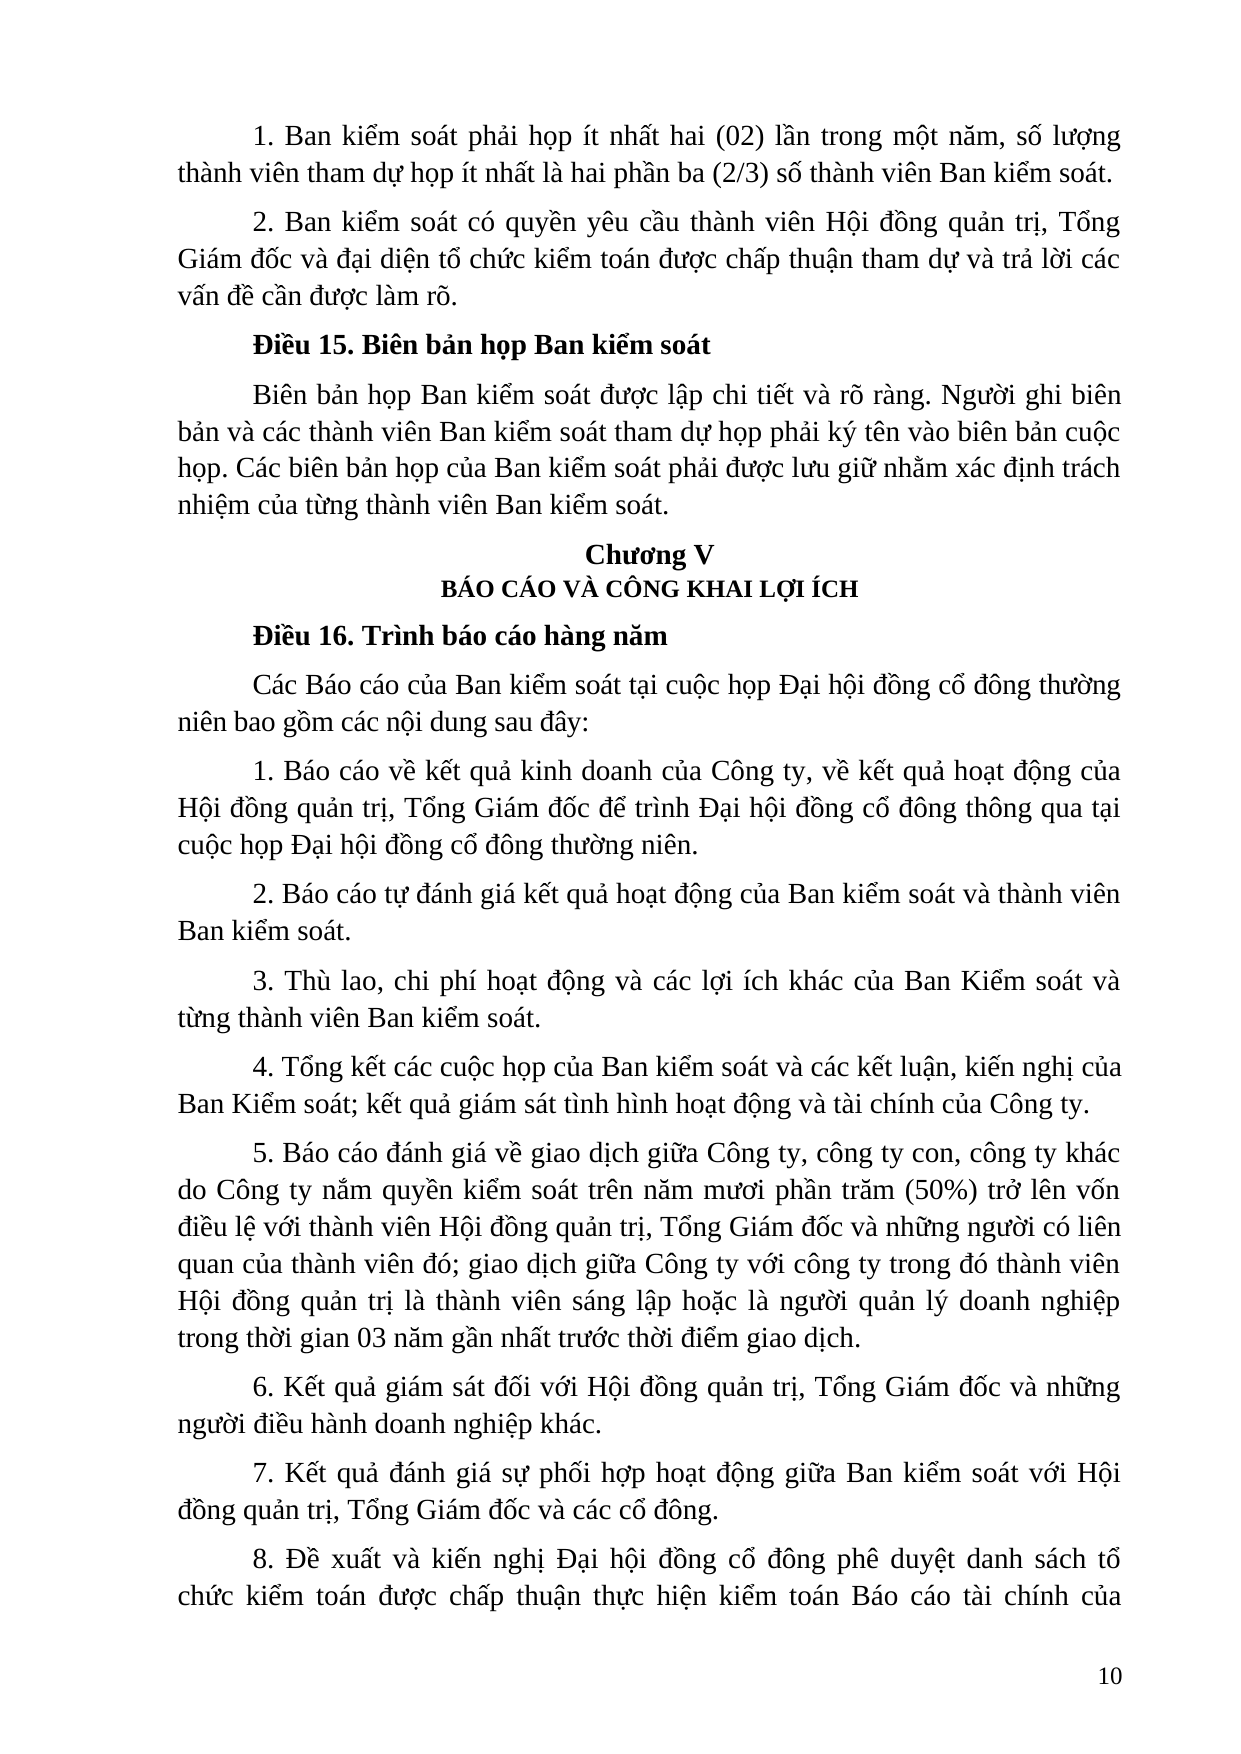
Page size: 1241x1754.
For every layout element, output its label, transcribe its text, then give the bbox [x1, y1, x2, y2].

text Điều 16. Trình báo cáo hàng năm [177, 618, 1122, 651]
text Biên bản họp Ban kiểm soát được lập chi tiết và rõ ràng. Người ghi biên bản và các thành viên Ban kiểm soát tham dự họp phải ký tên vào biên bản cuộc họp. Các biên bản họp của Ban kiểm soát phải được lưu giữ nhằm xác định trách nhiệm của từng thành viên Ban kiểm soát. [177, 377, 1122, 521]
text 5. Báo cáo đánh giá về giao dịch giữa Công ty, công ty con, công ty khác do Công ty nắm quyền kiểm soát trên năm mươi phần trăm (50%) trở lên vốn điều lệ với thành viên Hội đồng quản trị, Tổng Giám đốc và những người có liên quan của thành viên đó; giao dịch giữa Công ty với công ty trong đó thành viên Hội đồng quản trị là thành viên sáng lập hoặc là người quản lý doanh nghiệp trong thời gian 03 năm gần nhất trước thời điểm giao dịch. [177, 1135, 1122, 1353]
text Các Báo cáo của Ban kiểm soát tại cuộc họp Đại hội đồng cổ đông thường niên bao gồm các nội dung sau đây: [177, 667, 1122, 738]
text 6. Kết quả giám sát đối với Hội đồng quản trị, Tổng Giám đốc và những người điều hành doanh nghiệp khác. [177, 1369, 1122, 1439]
text 1. Ban kiểm soát phải họp ít nhất hai (02) lần trong một năm, số lượng thành viên tham dự họp ít nhất là hai phần ba (2/3) số thành viên Ban kiểm soát. [177, 118, 1122, 188]
text 4. Tổng kết các cuộc họp của Ban kiểm soát và các kết luận, kiến nghị của Ban Kiểm soát; kết quả giám sát tình hình hoạt động và tài chính của Công ty. [177, 1049, 1122, 1119]
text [177, 1542, 1122, 1612]
text 7. Kết quả đánh giá sự phối hợp hoạt động giữa Ban kiểm soát với Hội đồng quản trị, Tổng Giám đốc và các cổ đông. [177, 1455, 1122, 1526]
text Chương V [177, 537, 1122, 570]
text 3. Thù lao, chi phí hoạt động và các lợi ích khác của Ban Kiểm soát và từng thành viên Ban kiểm soát. [177, 963, 1122, 1033]
text BÁO CÁO VÀ CÔNG KHAI LỢI ÍCH [177, 574, 1122, 602]
text Điều 15. Biên bản họp Ban kiểm soát [177, 327, 1122, 361]
text 2. Ban kiểm soát có quyền yêu cầu thành viên Hội đồng quản trị, Tổng Giám đốc và đại diện tổ chức kiểm toán được chấp thuận tham dự và trả lời các vấn đề cần được làm rõ. [177, 204, 1122, 312]
text 1. Báo cáo về kết quả kinh doanh của Công ty, về kết quả hoạt động của Hội đồng quản trị, Tổng Giám đốc để trình Đại hội đồng cổ đông thông qua tại cuộc họp Đại hội đồng cổ đông thường niên. [177, 753, 1122, 861]
text 2. Báo cáo tự đánh giá kết quả hoạt động của Ban kiểm soát và thành viên Ban kiểm soát. [177, 877, 1122, 947]
